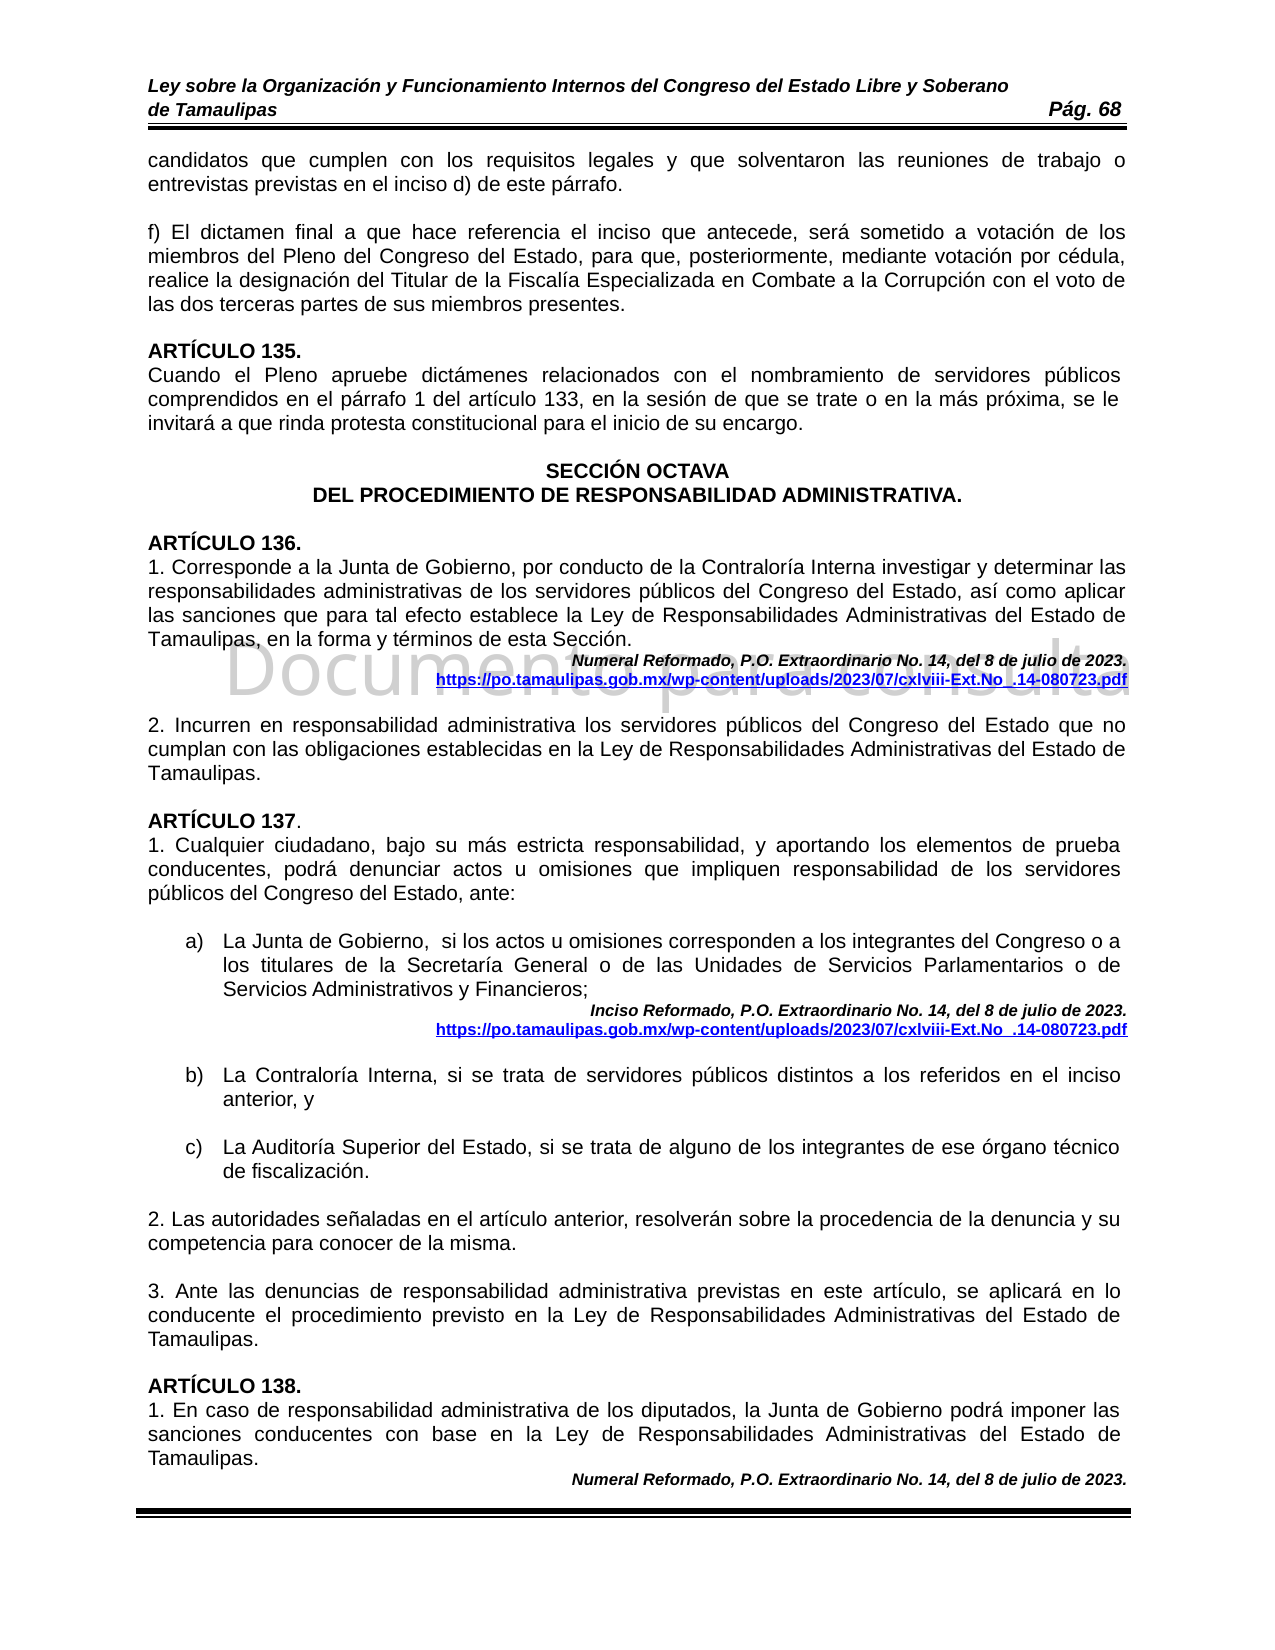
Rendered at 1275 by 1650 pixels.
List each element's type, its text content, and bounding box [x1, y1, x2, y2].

list Numeral Reformado, P.O. Extraordinario No. 14, del 8 de julio de 2023. [252, 1470, 1127, 1489]
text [148, 148, 1127, 196]
text 3. Ante las denuncias de responsabilidad administrativa previstas en este artículo, se aplicará en lo conducente el procedimiento previsto en la Ley de Responsabilidades Administrativas del Estado de Tamaulipas. [148, 1278, 1122, 1350]
list Inciso Reformado, P.O. Extraordinario No. 14, del 8 de julio de 2023. [252, 1001, 1127, 1020]
text ARTÍCULO 137. [148, 809, 1122, 833]
text DEL PROCEDIMIENTO DE RESPONSABILIDAD ADMINISTRATIVA. [148, 483, 1127, 507]
list https://po.tamaulipas.gob.mx/wp-content/uploads/2023/07/cxlviii-Ext.No_.14-080723.pdf [252, 670, 1127, 689]
text 1. En caso de responsabilidad administrativa de los diputados, la Junta de Gobierno podrá imponer las sanciones conducentes con base en la Ley de Responsabilidades Administrativas del Estado de Tamaulipas. [148, 1398, 1122, 1470]
list La Auditoría Superior del Estado, si se trata de alguno de los integrantes de ese órgano técnico de fiscalización. [185, 1135, 1122, 1183]
list La Junta de Gobierno, si los actos u omisiones corresponden a los integrantes del Congreso o a los titulares de la Secretaría General o de las Unidades de Servicios Parlamentarios o de Servicios Administrativos y Financieros; [185, 929, 1122, 1001]
list La Contraloría Interna, si se trata de servidores públicos distintos a los referidos en el inciso anterior, y [185, 1063, 1122, 1111]
text f) El dictamen final a que hace referencia el inciso que antecede, será sometido a votación de los miembros del Pleno del Congreso del Estado, para que, posteriormente, mediante votación por cédula, realice la designación del Titular de la Fiscalía Especializada en Combate a la Corrupción con el voto de las dos terceras partes de sus miembros presentes. [148, 219, 1127, 315]
text 1. Cualquier ciudadano, bajo su más estricta responsabilidad, y aportando los elementos de prueba conducentes, podrá denunciar actos u omisiones que impliquen responsabilidad de los servidores públicos del Congreso del Estado, ante: [148, 833, 1122, 905]
list https://po.tamaulipas.gob.mx/wp-content/uploads/2023/07/cxlviii-Ext.No_.14-080723.pdf [252, 1020, 1127, 1039]
text ARTÍCULO 135. [148, 339, 1122, 363]
text SECCIÓN OCTAVA [148, 459, 1127, 483]
text ARTÍCULO 138. [148, 1374, 1122, 1398]
list Numeral Reformado, P.O. Extraordinario No. 14, del 8 de julio de 2023. [252, 651, 1127, 670]
text 1. Corresponde a la Junta de Gobierno, por conducto de la Contraloría Interna investigar y determinar las responsabilidades administrativas de los servidores públicos del Congreso del Estado, así como aplicar las sanciones que para tal efecto establece la Ley de Responsabilidades Administrativas del Estado de Tamaulipas, en la forma y términos de esta Sección. [148, 555, 1127, 651]
text 2. Incurren en responsabilidad administrativa los servidores públicos del Congreso del Estado que no cumplan con las obligaciones establecidas en la Ley de Responsabilidades Administrativas del Estado de Tamaulipas. [148, 713, 1127, 785]
text 2. Las autoridades señaladas en el artículo anterior, resolverán sobre la procedencia de la denuncia y su competencia para conocer de la misma. [148, 1207, 1122, 1254]
text ARTÍCULO 136. [148, 531, 1122, 555]
text Cuando el Pleno apruebe dictámenes relacionados con el nombramiento de servidores públicos comprendidos en el párrafo 1 del artículo 133, en la sesión de que se trate o en la más próxima, se le invitará a que rinda protesta constitucional para el inicio de su encargo. [148, 363, 1122, 435]
